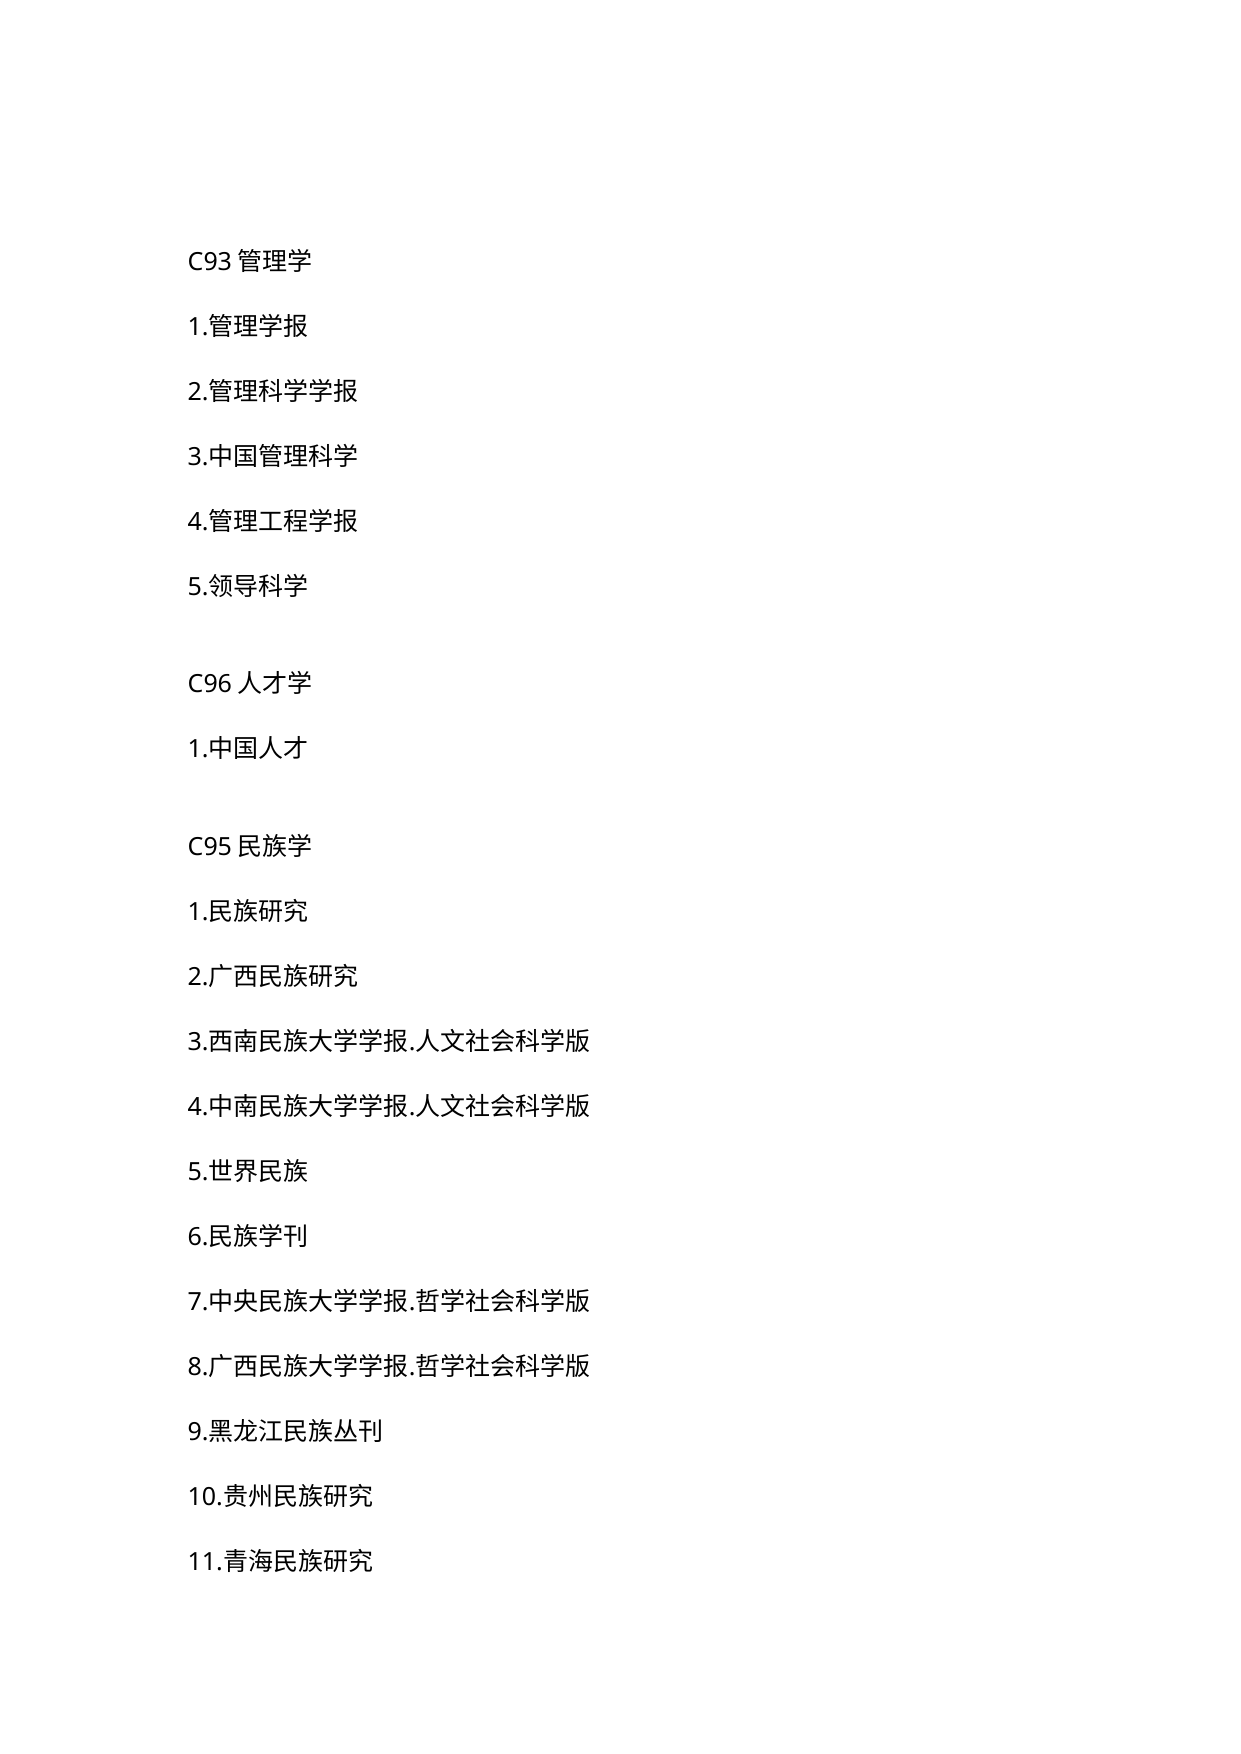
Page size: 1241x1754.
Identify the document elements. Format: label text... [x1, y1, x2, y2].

text C96人才学 1.中国人才 [187, 649, 1053, 779]
text C93管理学 1.管理学报 2.管理科学学报 3.中国管理科学 4.管理工程学报 5.领导科学 [187, 162, 1053, 617]
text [187, 812, 1053, 1592]
